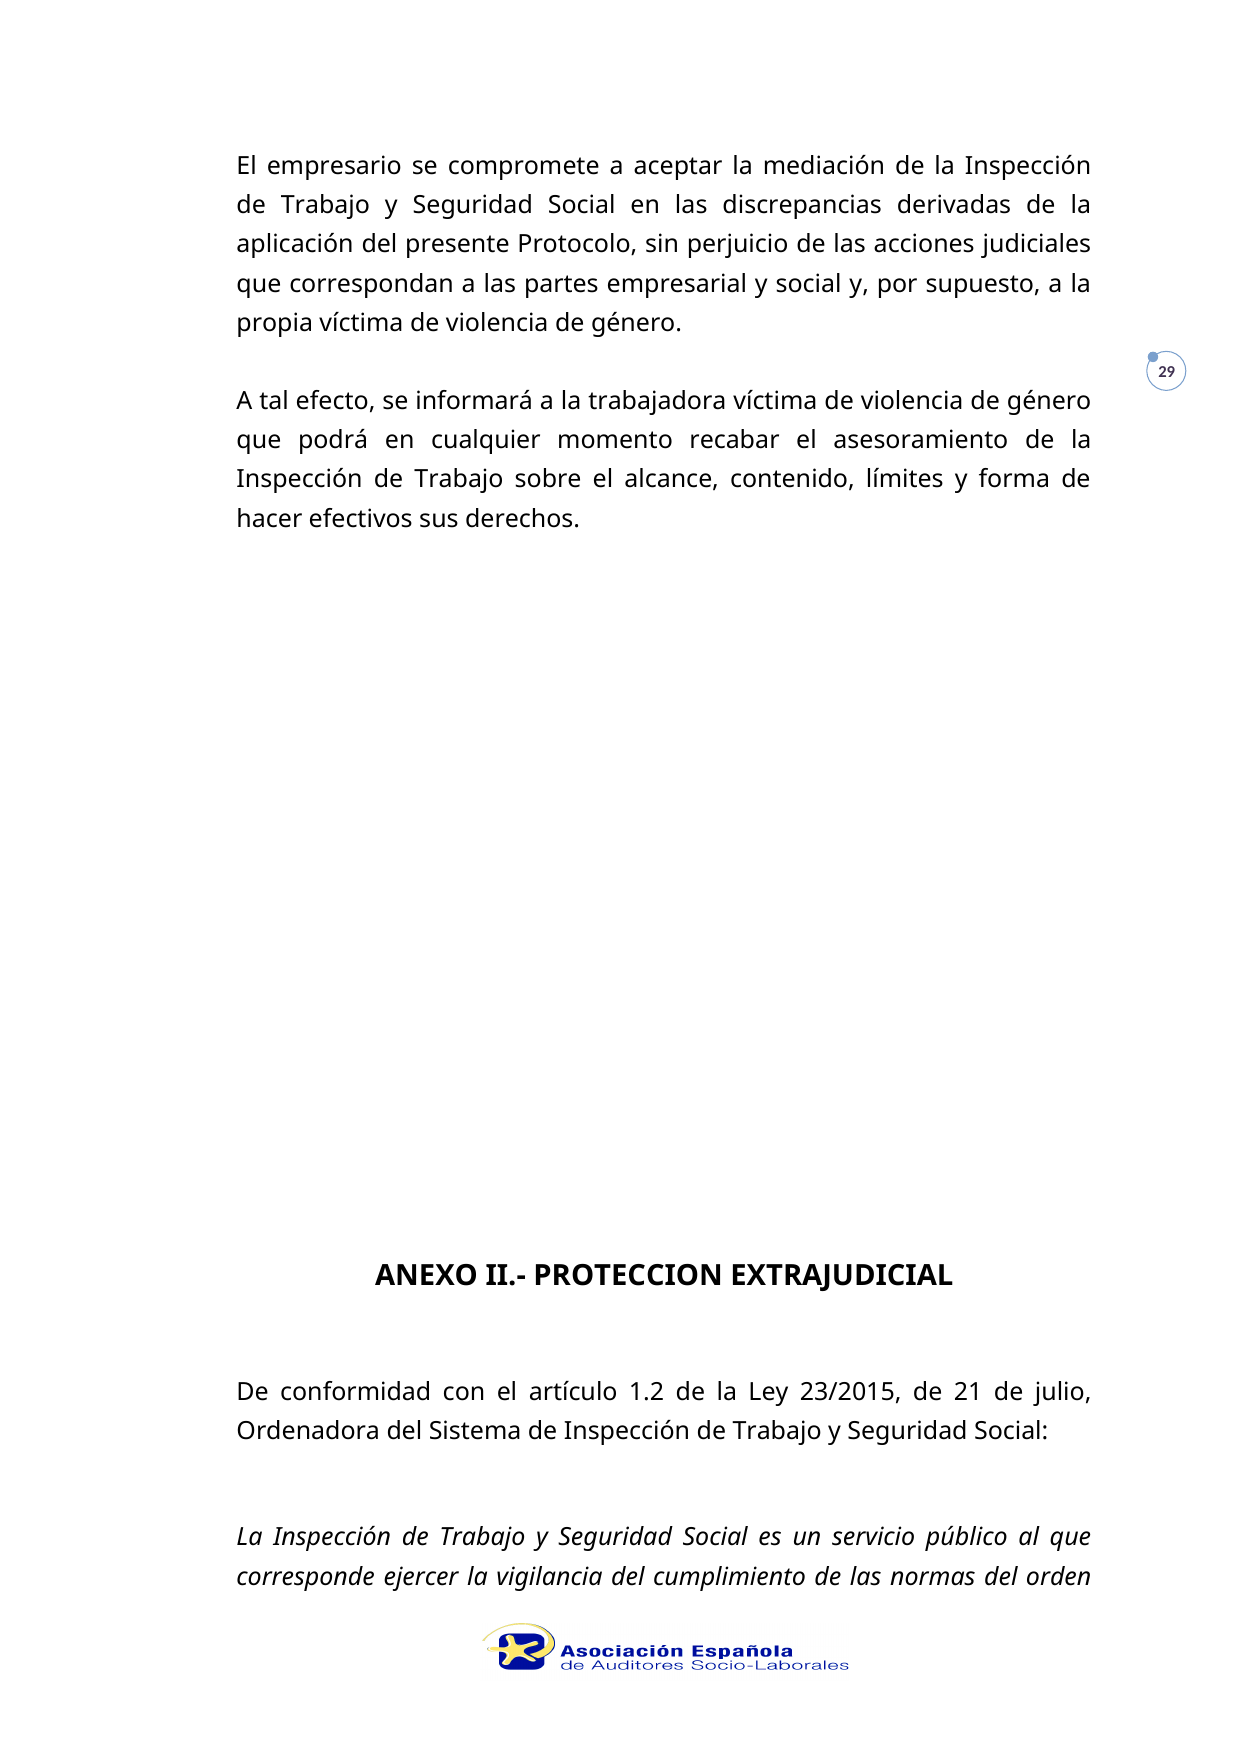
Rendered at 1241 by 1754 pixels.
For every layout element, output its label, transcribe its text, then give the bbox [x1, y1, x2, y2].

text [236, 1519, 1092, 1592]
text De conformidad con el artículo 1.2 de la Ley 23/2015, de 21 de julio, Ordenadora del Sistema de Inspección de Trabajo y Seguridad Social: [236, 1374, 1092, 1447]
text ANEXO II.- PROTECCION EXTRAJUDICIAL [236, 1255, 1092, 1294]
text A tal efecto, se informará a la trabajadora víctima de violencia de género que podrá en cualquier momento recabar el asesoramiento de la Inspección de Trabajo sobre el alcance, contenido, límites y forma de hacer efectivos sus derechos. [236, 383, 1092, 534]
picture [480, 1623, 849, 1681]
text El empresario se compromete a aceptar la mediación de la Inspección de Trabajo y Seguridad Social en las discrepancias derivadas de la aplicación del presente Protocolo, sin perjuicio de las acciones judiciales que correspondan a las partes empresarial y social y, por supuesto, a la propia víctima de violencia de género. [236, 148, 1092, 338]
